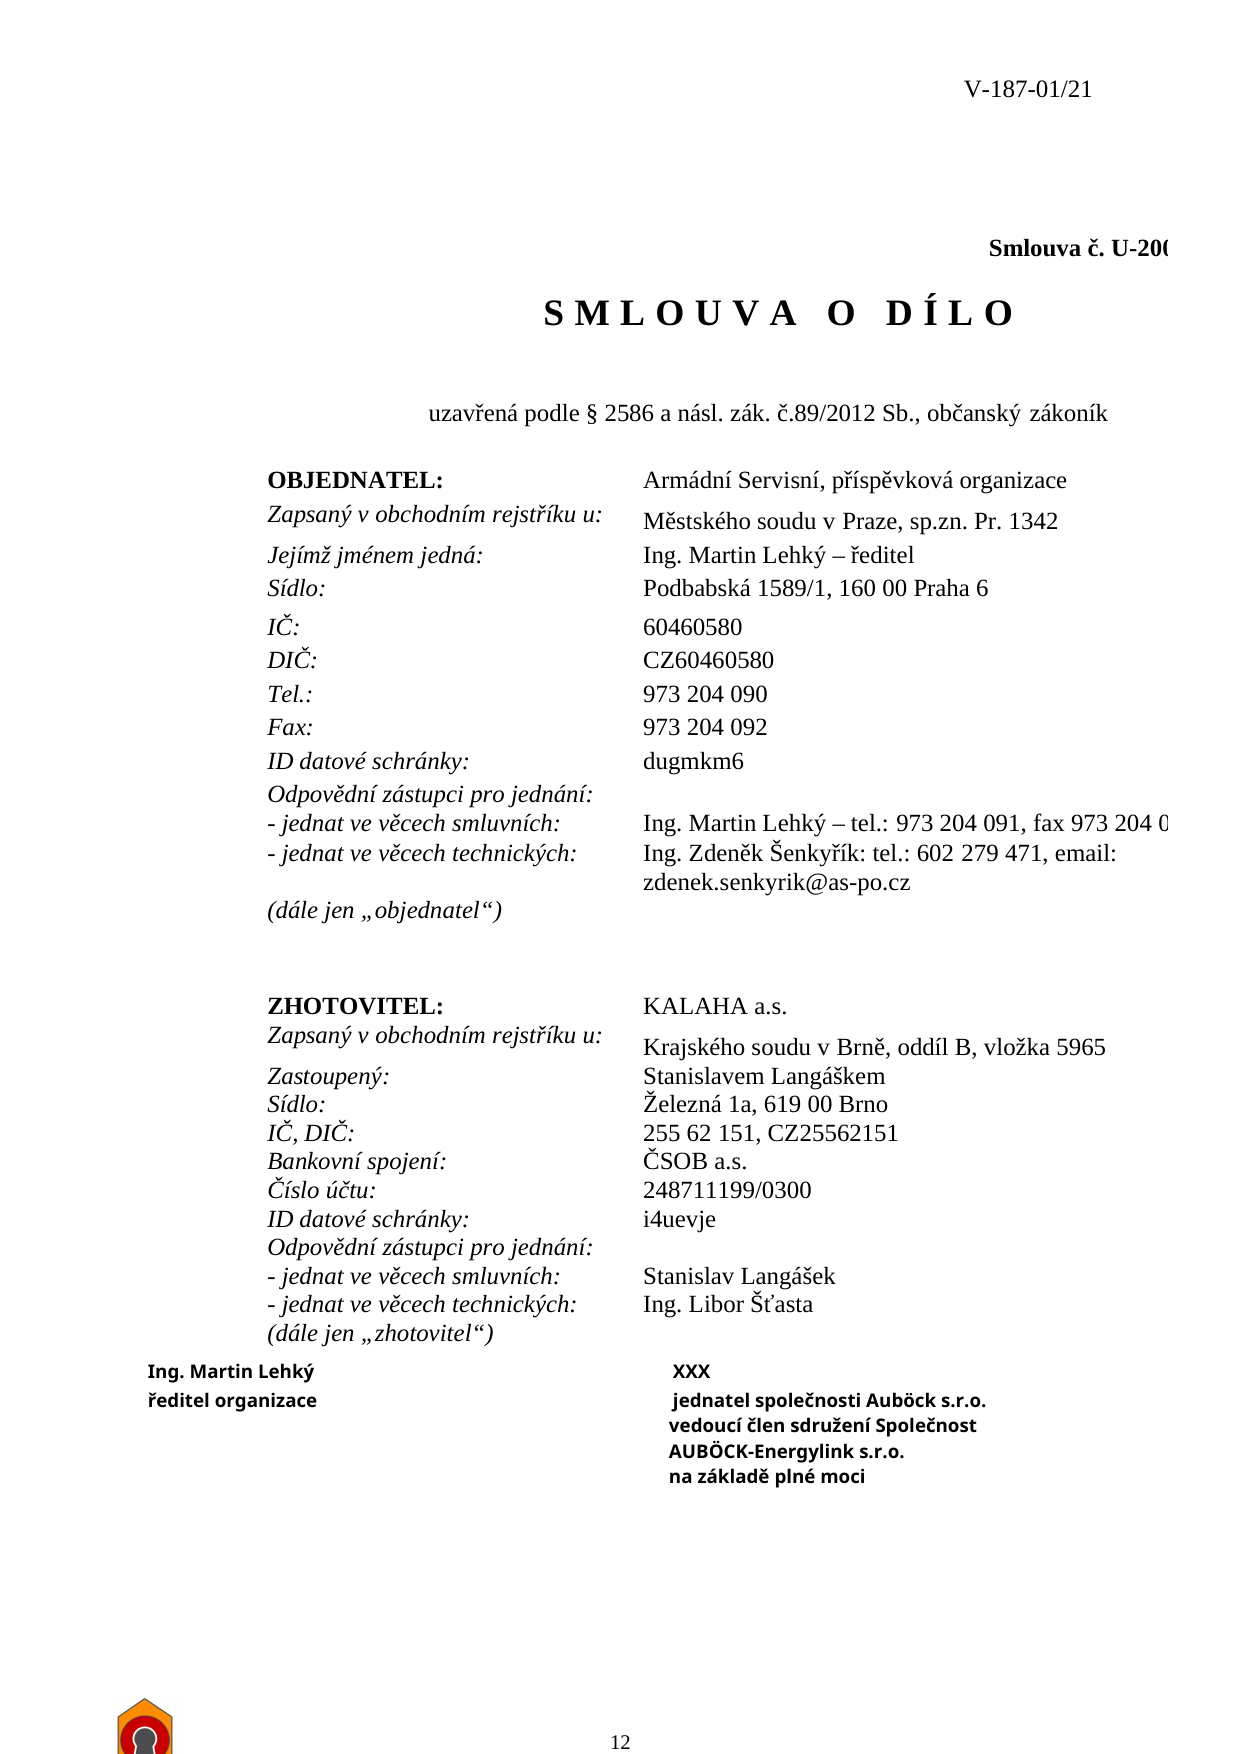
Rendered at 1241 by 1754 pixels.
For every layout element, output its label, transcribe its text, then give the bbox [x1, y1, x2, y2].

picture [109, 1695, 180, 1754]
text na základě plné moci [664, 1463, 1092, 1489]
text ředitel organizace jednatel společnosti Auböck s.r.o. [148, 1387, 1092, 1412]
text Ing. Martin Lehký XXX [148, 1359, 1092, 1384]
text vedoucí člen sdružení Společnost [664, 1412, 1092, 1438]
text AUBÖCK-Energylink s.r.o. [664, 1438, 1092, 1463]
